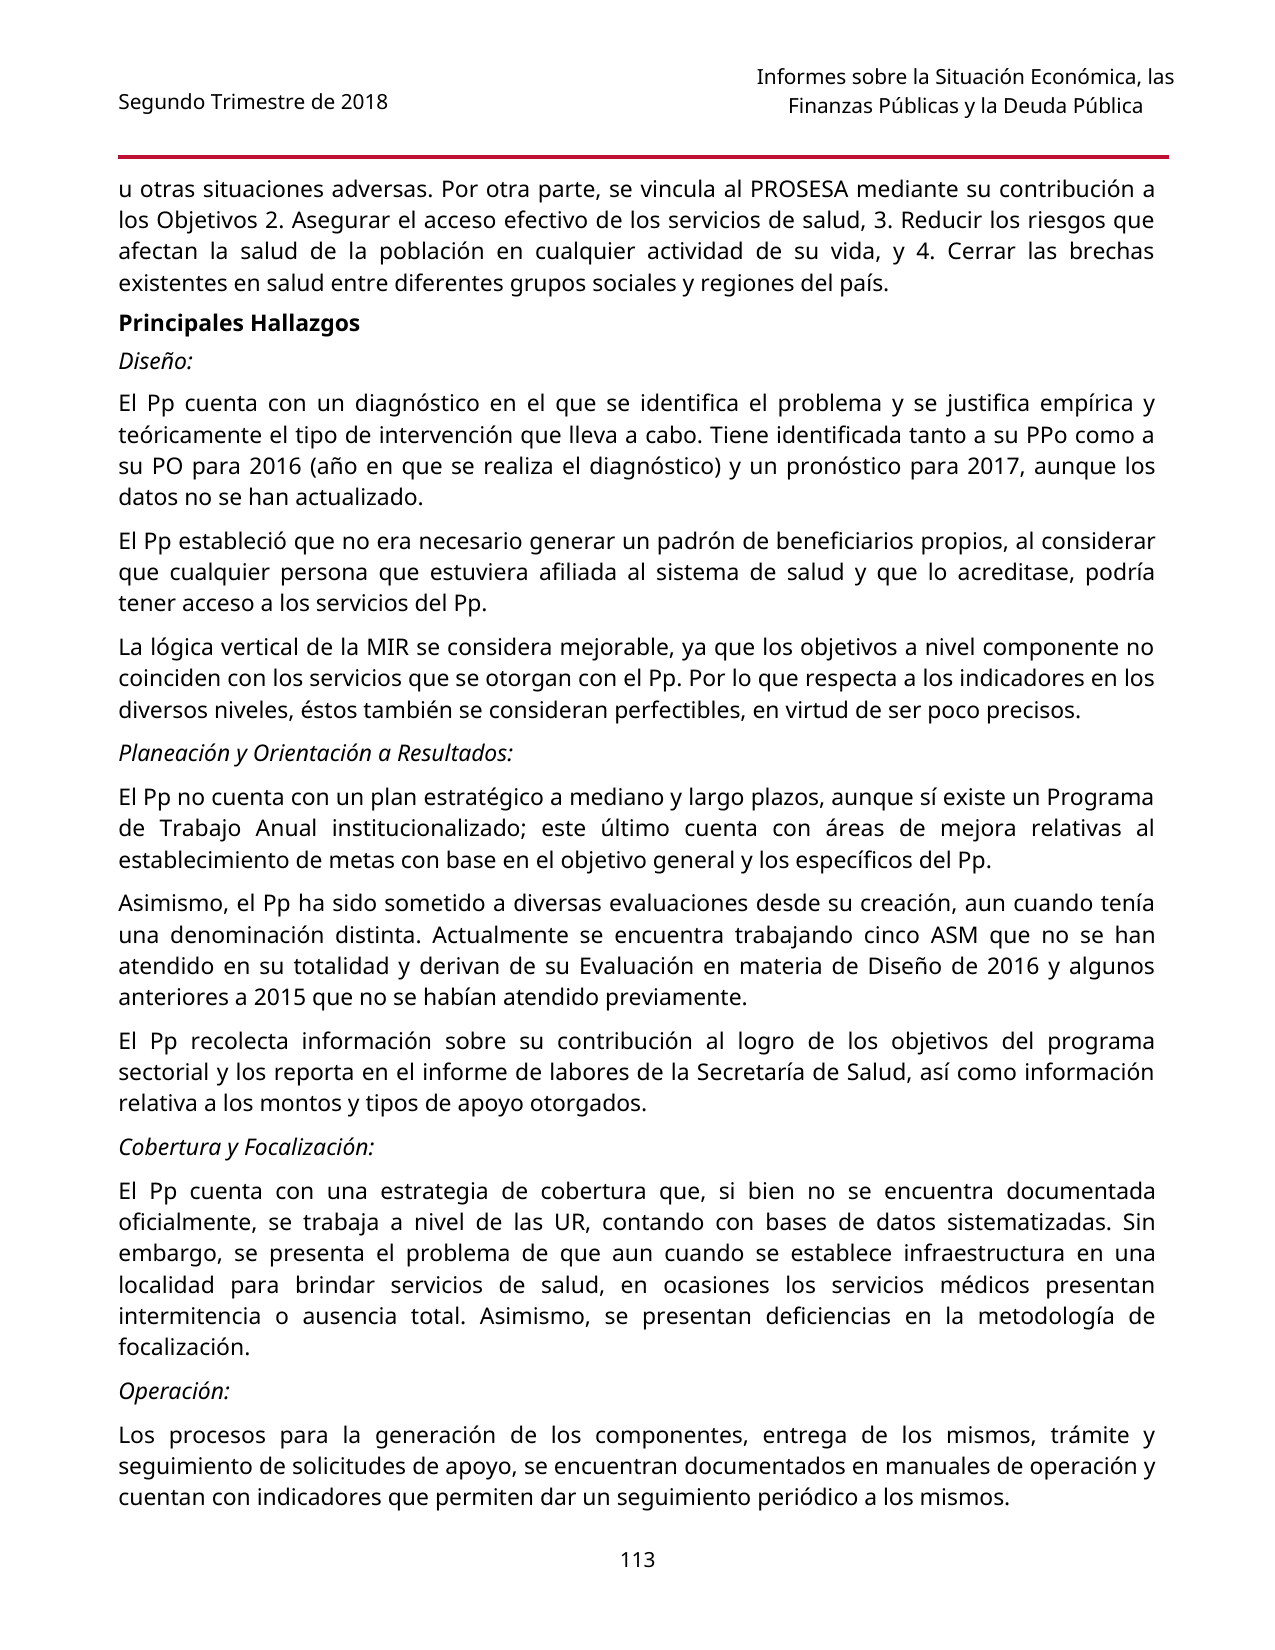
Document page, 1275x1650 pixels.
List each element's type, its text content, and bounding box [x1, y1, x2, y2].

text Planeación y Orientación a Resultados: [118, 737, 1157, 769]
text Diseño: [118, 349, 1157, 375]
text El Pp cuenta con un diagnóstico en el que se identifica el problema y se justifica empírica y teóricamente el tipo de intervención que lleva a cabo. Tiene identificada tanto a su PPo como a su PO para 2016 (año en que se realiza el diagnóstico) y un pronóstico para 2017, aunque los datos no se han actualizado. [118, 387, 1157, 512]
text El Pp cuenta con una estrategia de cobertura que, si bien no se encuentra documentada oficialmente, se trabaja a nivel de las UR, contando con bases de datos sistematizadas. Sin embargo, se presenta el problema de que aun cuando se establece infraestructura en una localidad para brindar servicios de salud, en ocasiones los servicios médicos presentan intermitencia o ausencia total. Asimismo, se presentan deficiencias en la metodología de focalización. [118, 1175, 1157, 1362]
text La lógica vertical de la MIR se considera mejorable, ya que los objetivos a nivel componente no coinciden con los servicios que se otorgan con el Pp. Por lo que respecta a los indicadores en los diversos niveles, éstos también se consideran perfectibles, en virtud de ser poco precisos. [118, 631, 1157, 725]
text Cobertura y Focalización: [118, 1131, 1157, 1162]
text El Pp estableció que no era necesario generar un padrón de beneficiarios propios, al considerar que cualquier persona que estuviera afiliada al sistema de salud y que lo acreditase, podría tener acceso a los servicios del Pp. [118, 525, 1157, 619]
text Los procesos para la generación de los componentes, entrega de los mismos, trámite y seguimiento de solicitudes de apoyo, se encuentran documentados en manuales de operación y cuentan con indicadores que permiten dar un seguimiento periódico a los mismos. [118, 1419, 1157, 1512]
text El Pp recolecta información sobre su contribución al logro de los objetivos del programa sectorial y los reporta en el informe de labores de la Secretaría de Salud, así como información relativa a los montos y tipos de apoyo otorgados. [118, 1025, 1157, 1119]
text Operación: [118, 1375, 1157, 1406]
text Principales Hallazgos [118, 310, 1157, 336]
text Asimismo, el Pp ha sido sometido a diversas evaluaciones desde su creación, aun cuando tenía una denominación distinta. Actualmente se encuentra trabajando cinco ASM que no se han atendido en su totalidad y derivan de su Evaluación en materia de Diseño de 2016 y algunos anteriores a 2015 que no se habían atendido previamente. [118, 887, 1157, 1012]
text El Pp no cuenta con un plan estratégico a mediano y largo plazos, aunque sí existe un Programa de Trabajo Anual institucionalizado; este último cuenta con áreas de mejora relativas al establecimiento de metas con base en el objetivo general y los específicos del Pp. [118, 781, 1157, 875]
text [118, 173, 1157, 298]
